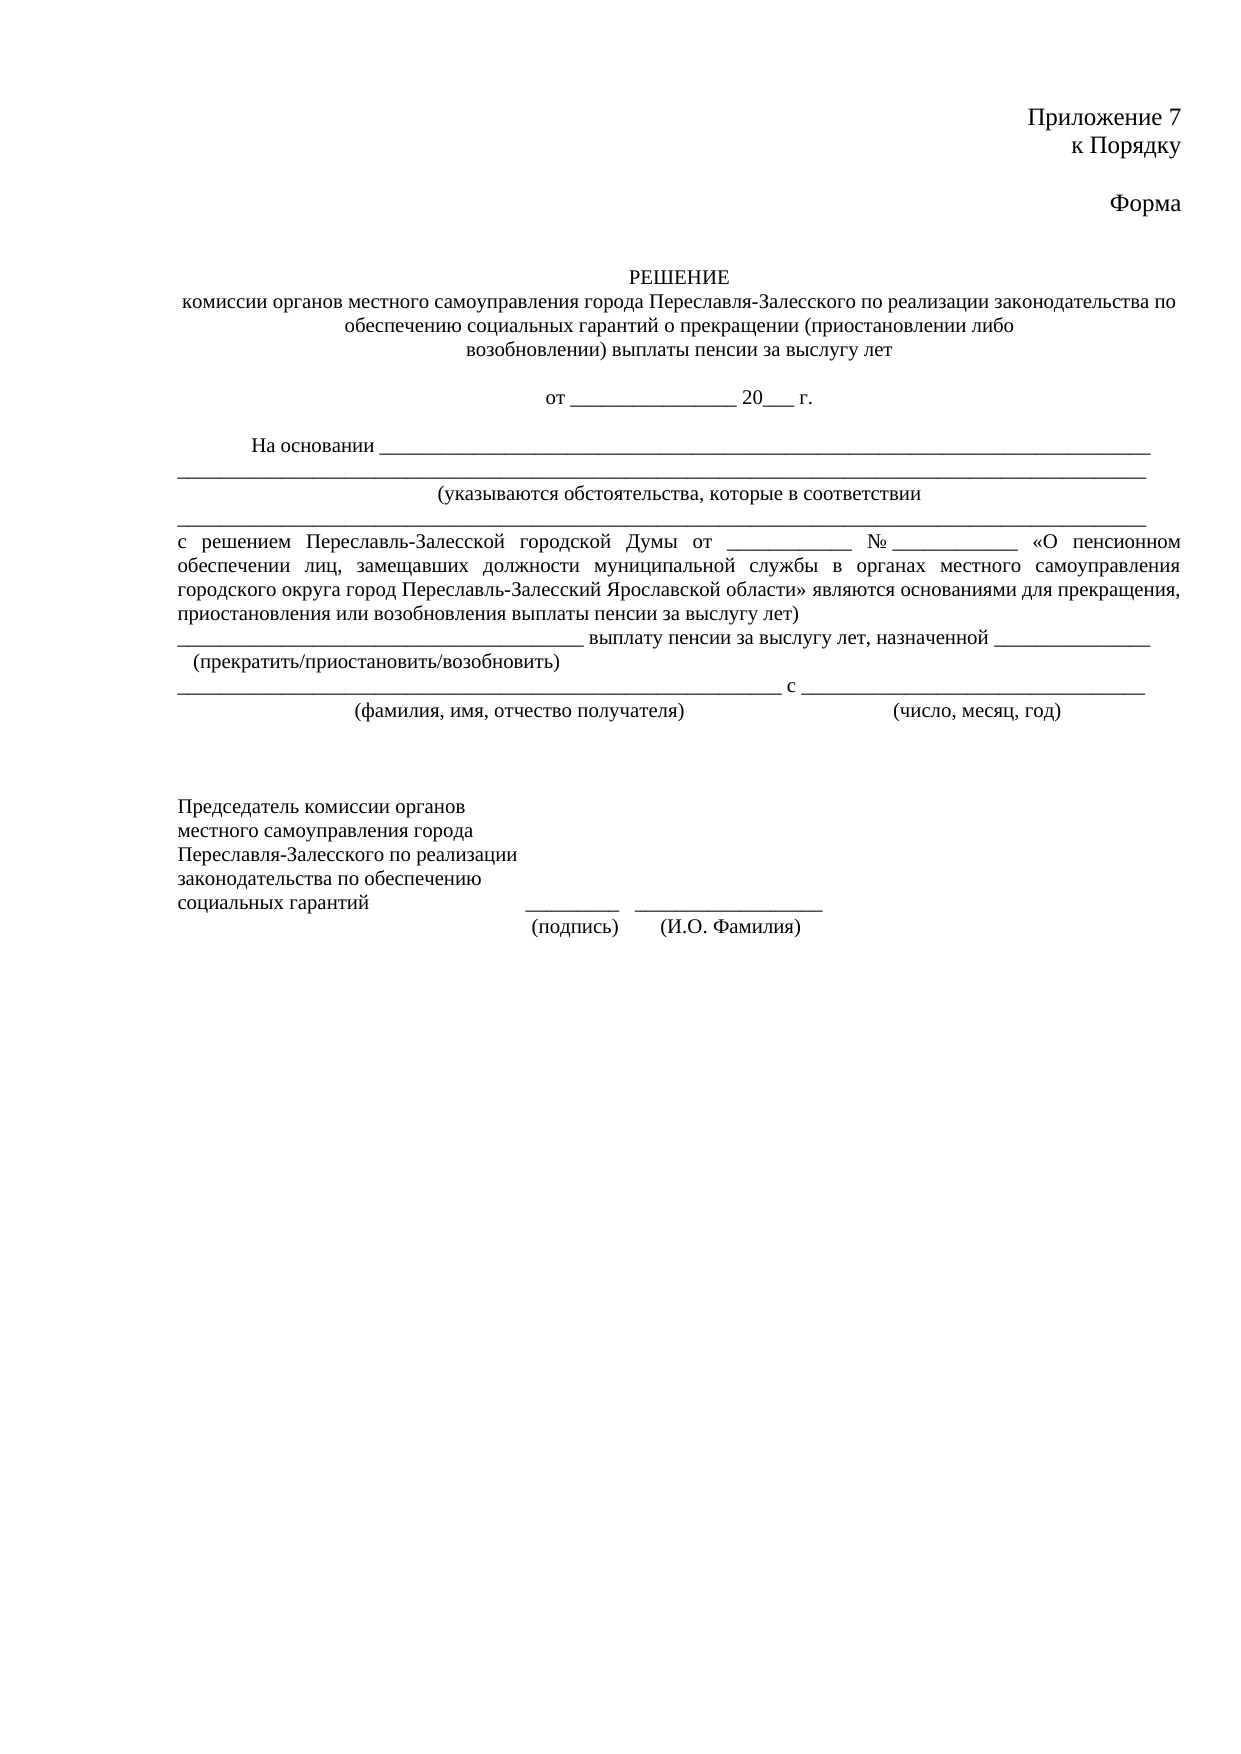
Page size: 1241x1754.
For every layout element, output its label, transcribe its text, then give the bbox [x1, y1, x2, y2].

text __________________________________________________________ с _________________________________ [177, 673, 1181, 697]
text РЕШЕНИЕ [177, 265, 1181, 289]
text Переславля-Залесского по реализации [177, 842, 1181, 866]
text _______________________________________ выплату пенсии за выслугу лет, назначенной _______________ [177, 625, 1181, 649]
text (фамилия, имя, отчество получателя) (число, месяц, год) [177, 697, 1181, 722]
text Председатель комиссии органов [177, 794, 1181, 818]
text возобновлении) выплаты пенсии за выслугу лет [177, 337, 1181, 361]
text Приложение 7 [177, 102, 1181, 131]
text с решением Переславль-Залесской городской Думы от ____________ № ____________ «О пенсионном обеспечении лиц, замещавших должности муниципальной службы в органах местного самоуправления городского округа город Переславль-Залесский Ярославской области» являются основаниями для прекращения, приостановления или возобновления выплаты пенсии за выслугу лет) [177, 529, 1181, 625]
text _____________________________________________________________________________________________ [177, 457, 1181, 481]
text к Порядку [177, 131, 1181, 159]
text комиссии органов местного самоуправления города Переславля-Залесского по реализации законодательства по обеспечению социальных гарантий о прекращении (приостановлении либо [177, 289, 1181, 337]
text (указываются обстоятельства, которые в соответствии [177, 481, 1181, 505]
text от ________________ 20___ г. [177, 385, 1181, 409]
text (подпись) (И.О. Фамилия) [177, 914, 1181, 938]
text (прекратить/приостановить/возобновить) [177, 649, 1181, 673]
text местного самоуправления города [177, 818, 1181, 842]
text законодательства по обеспечению [177, 866, 1181, 890]
text социальных гарантий _________ __________________ [177, 890, 1181, 914]
text На основании __________________________________________________________________________ [177, 433, 1181, 457]
text Форма [177, 188, 1181, 217]
text _____________________________________________________________________________________________ [177, 505, 1181, 529]
